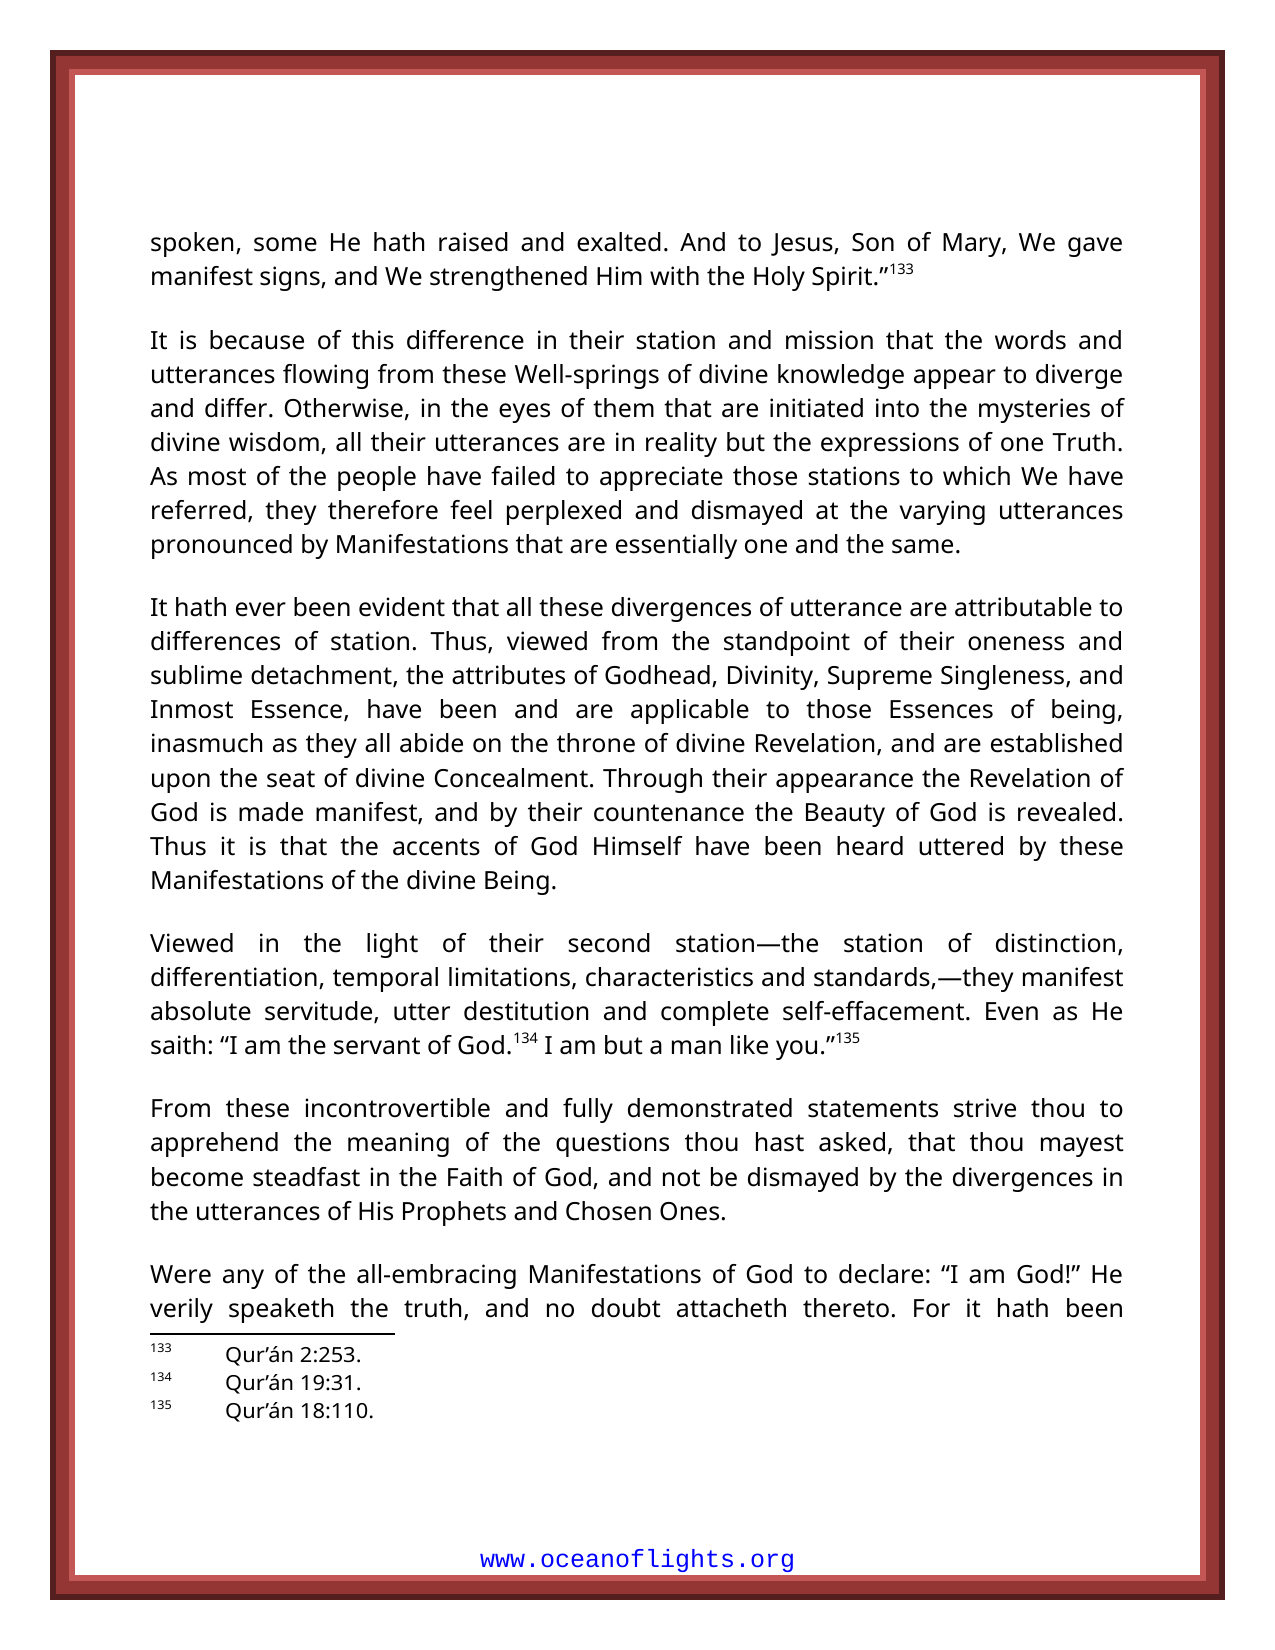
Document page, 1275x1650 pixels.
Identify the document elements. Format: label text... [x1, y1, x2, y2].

text From these incontrovertible and fully demonstrated statements strive thou to apprehend the meaning of the questions thou hast asked, that thou mayest become steadfast in the Faith of God, and not be dismayed by the divergences in the utterances of His Prophets and Chosen Ones. [150, 1091, 1125, 1227]
text It hath ever been evident that all these divergences of utterance are attributable to differences of station. Thus, viewed from the standpoint of their oneness and sublime detachment, the attributes of Godhead, Divinity, Supreme Singleness, and Inmost Essence, have been and are applicable to those Essences of being, inasmuch as they all abide on the throne of divine Revelation, and are established upon the seat of divine Concealment. Through their appearance the Revelation of God is made manifest, and by their countenance the Beauty of God is revealed. Thus it is that the accents of God Himself have been heard uttered by these Manifestations of the divine Being. [150, 590, 1125, 896]
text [150, 1256, 1125, 1324]
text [150, 225, 1125, 293]
text It is because of this difference in their station and mission that the words and utterances flowing from these Well-springs of divine knowledge appear to diverge and differ. Otherwise, in the eyes of them that are initiated into the mysteries of divine wisdom, all their utterances are in reality but the expressions of one Truth. As most of the people have failed to appreciate those stations to which We have referred, they therefore feel perplexed and dismayed at the varying utterances pronounced by Manifestations that are essentially one and the same. [150, 322, 1125, 561]
text Viewed in the light of their second station—the station of distinction, differentiation, temporal limitations, characteristics and standards,—they manifest absolute servitude, utter destitution and complete self-effacement. Even as He saith: “I am the servant of God. I am but a man like you.” [150, 926, 1125, 1062]
